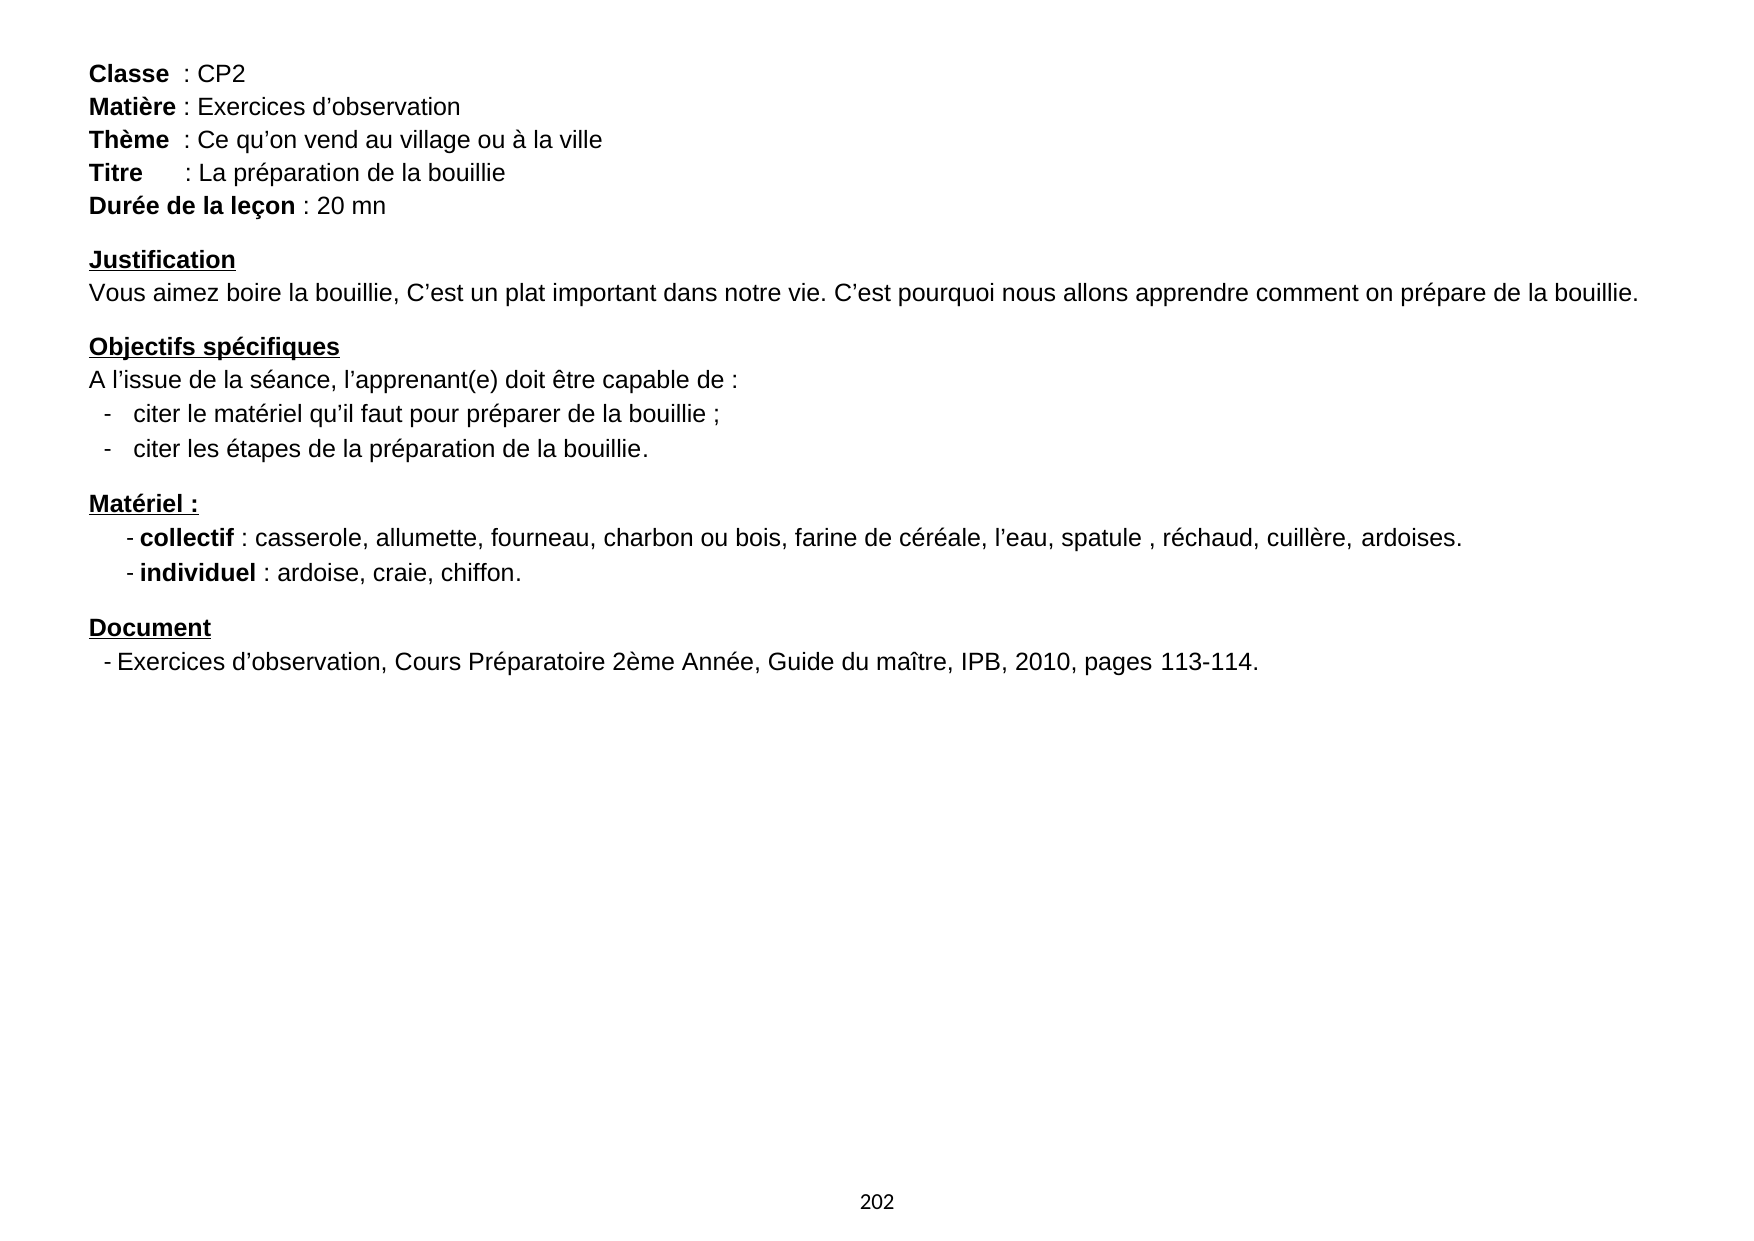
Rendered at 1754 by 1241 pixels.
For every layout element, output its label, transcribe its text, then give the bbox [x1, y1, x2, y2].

list citer les étapes de la préparation de la bouillie. [103, 433, 1665, 463]
list collectif : casserole, allumette, fourneau, charbon ou bois, farine de céréale, l’eau, spatule , réchaud, cuillère, ardoises. [126, 522, 1665, 552]
text Vous aimez boire la bouillie, C’est un plat important dans notre vie. C’est pourquoi nous allons apprendre comment on prépare de la bouillie. [89, 278, 1665, 307]
text Document [89, 613, 1665, 641]
text Classe : CP2 [89, 59, 1665, 88]
list citer le matériel qu’il faut pour préparer de la bouillie ; [103, 398, 1665, 428]
text Objectifs spécifiques [89, 332, 1665, 361]
text A l’issue de la séance, l’apprenant(e) doit être capable de : [89, 365, 1665, 394]
list individuel : ardoise, craie, chiffon. [126, 557, 1665, 587]
text Thème : Ce qu’on vend au village ou à la ville [89, 125, 1665, 154]
text Matière : Exercices d’observation [89, 92, 1665, 121]
text Durée de la leçon : 20 mn [89, 191, 1665, 220]
text Titre : La préparation de la bouillie [89, 158, 1665, 187]
list Exercices d’observation, Cours Préparatoire 2ème Année, Guide du maître, IPB, 2010, pages 113-114. [103, 646, 1665, 676]
text Justification [89, 245, 1665, 274]
text Matériel : [89, 489, 1665, 517]
